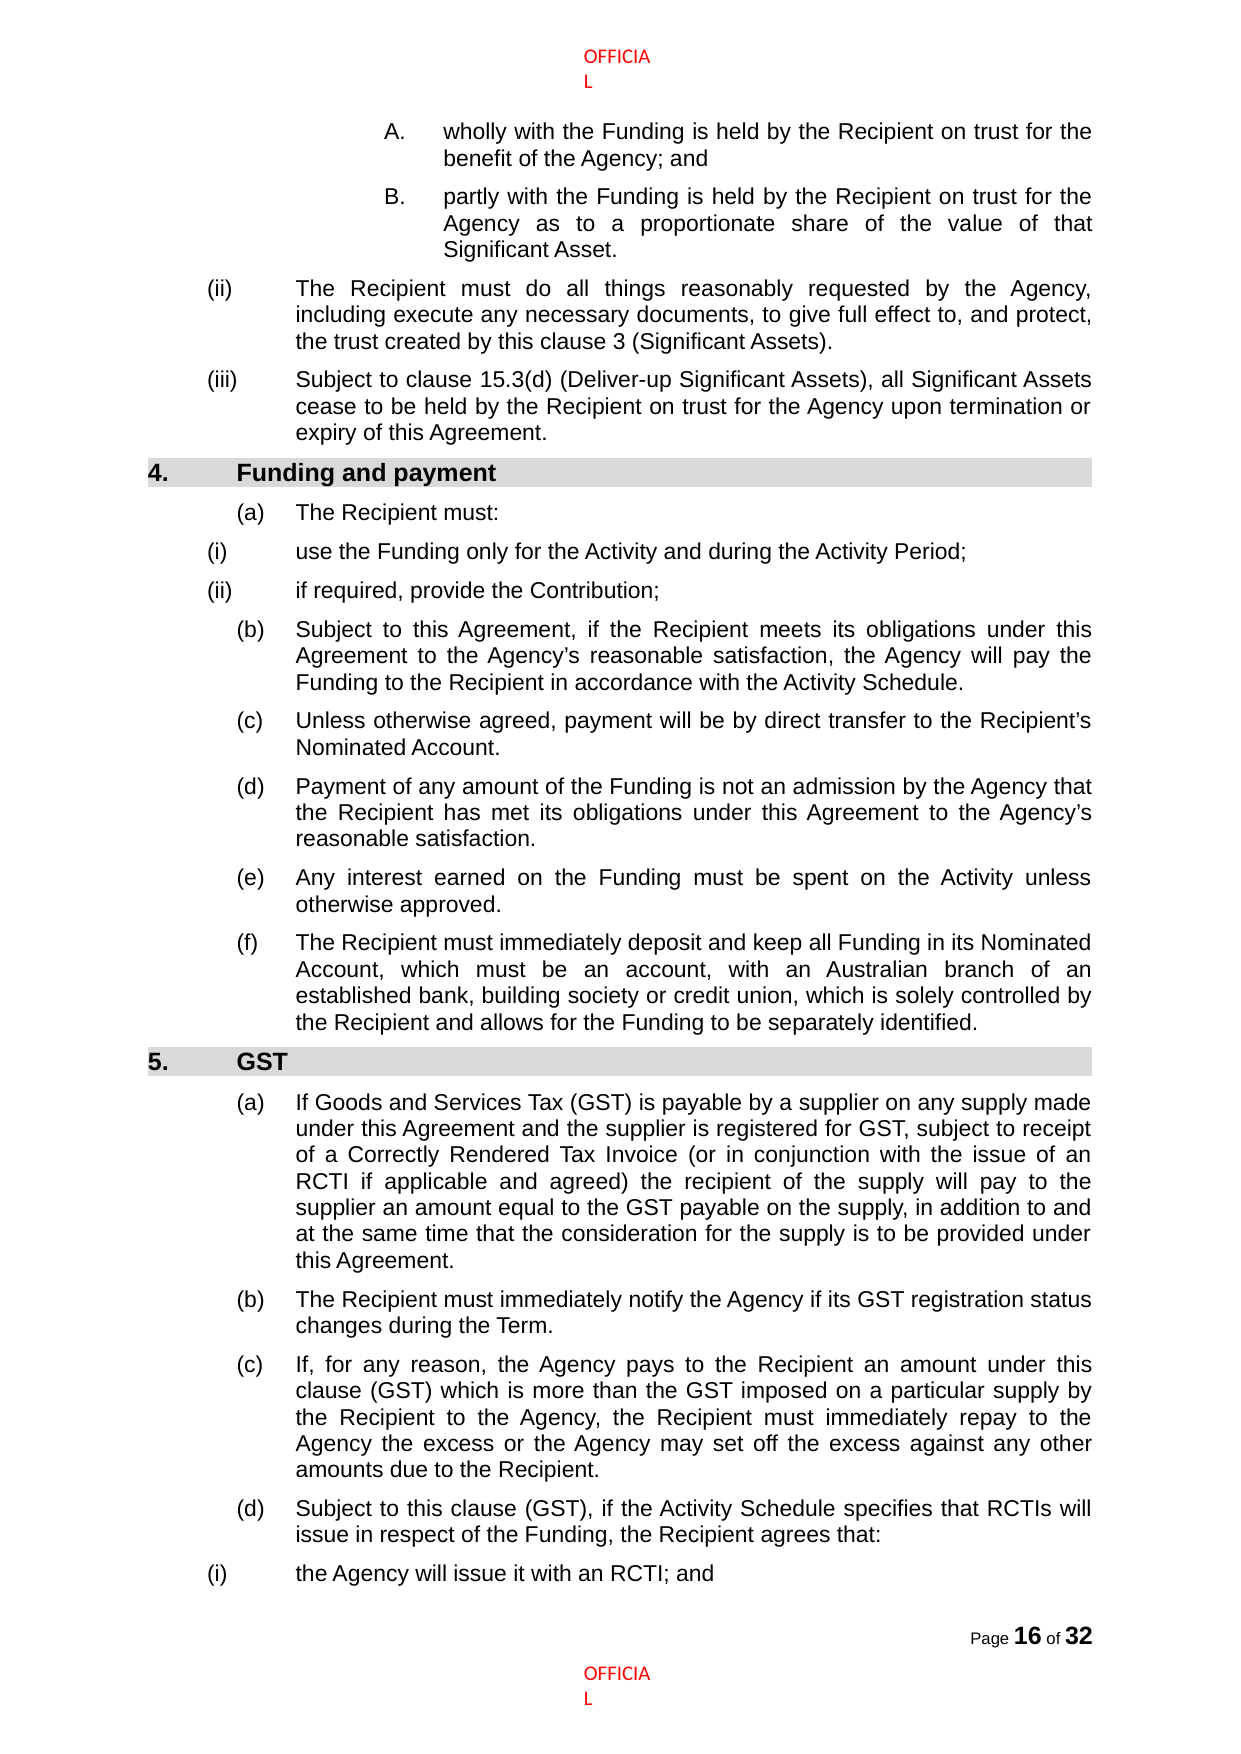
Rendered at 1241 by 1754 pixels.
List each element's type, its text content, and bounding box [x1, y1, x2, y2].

subtitle use the Funding only for the Activity and during the Activity Period; [207, 538, 1092, 564]
subtitle GST [148, 1047, 1092, 1076]
subtitle The Recipient must do all things reasonably requested by the Agency, including execute any necessary documents, to give full effect to, and protect, the trust created by this clause 3 (Significant Assets). [207, 275, 1092, 354]
subtitle Unless otherwise agreed, payment will be by direct transfer to the Recipient’s Nominated Account. [236, 707, 1092, 760]
subtitle partly with the Funding is held by the Recipient on trust for the Agency as to a proportionate share of the value of that Significant Asset. [384, 183, 1092, 262]
subtitle Any interest earned on the Funding must be spent on the Activity unless otherwise approved. [236, 864, 1092, 917]
subtitle The Recipient must immediately deposit and keep all Funding in its Nominated Account, which must be an account, with an Australian branch of an established bank, building society or credit union, which is solely controlled by the Recipient and allows for the Funding to be separately identified. [236, 929, 1092, 1035]
subtitle wholly with the Funding is held by the Recipient on trust for the benefit of the Agency; and [384, 118, 1092, 171]
subtitle Subject to clause 15.3(d) (Deliver-up Significant Assets), all Significant Assets cease to be held by the Recipient on trust for the Agency upon termination or expiry of this Agreement. [207, 366, 1092, 446]
subtitle Subject to this Agreement, if the Recipient meets its obligations under this Agreement to the Agency’s reasonable satisfaction, the Agency will pay the Funding to the Recipient in accordance with the Activity Schedule. [236, 616, 1092, 695]
subtitle Subject to this clause (GST), if the Activity Schedule specifies that RCTIs will issue in respect of the Funding, the Recipient agrees that: [236, 1495, 1092, 1548]
subtitle the Agency will issue it with an RCTI; and [207, 1560, 1092, 1587]
subtitle If, for any reason, the Agency pays to the Recipient an amount under this clause (GST) which is more than the GST imposed on a particular supply by the Recipient to the Agency, the Recipient must immediately repay to the Agency the excess or the Agency may set off the excess against any other amounts due to the Recipient. [236, 1351, 1092, 1482]
subtitle The Recipient must immediately notify the Agency if its GST registration status changes during the Term. [236, 1286, 1092, 1338]
subtitle If Goods and Services Tax (GST) is payable by a supplier on any supply made under this Agreement and the supplier is registered for GST, subject to receipt of a Correctly Rendered Tax Invoice (or in conjunction with the issue of an RCTI if applicable and agreed) the recipient of the supply will pay to the supplier an amount equal to the GST payable on the supply, in addition to and at the same time that the consideration for the supply is to be provided under this Agreement. [236, 1088, 1092, 1273]
subtitle if required, provide the Contribution; [207, 577, 1092, 603]
subtitle Payment of any amount of the Funding is not an admission by the Agency that the Recipient has met its obligations under this Agreement to the Agency’s reasonable satisfaction. [236, 773, 1092, 852]
subtitle Funding and payment [148, 458, 1092, 487]
subtitle The Recipient must: [236, 499, 1092, 526]
